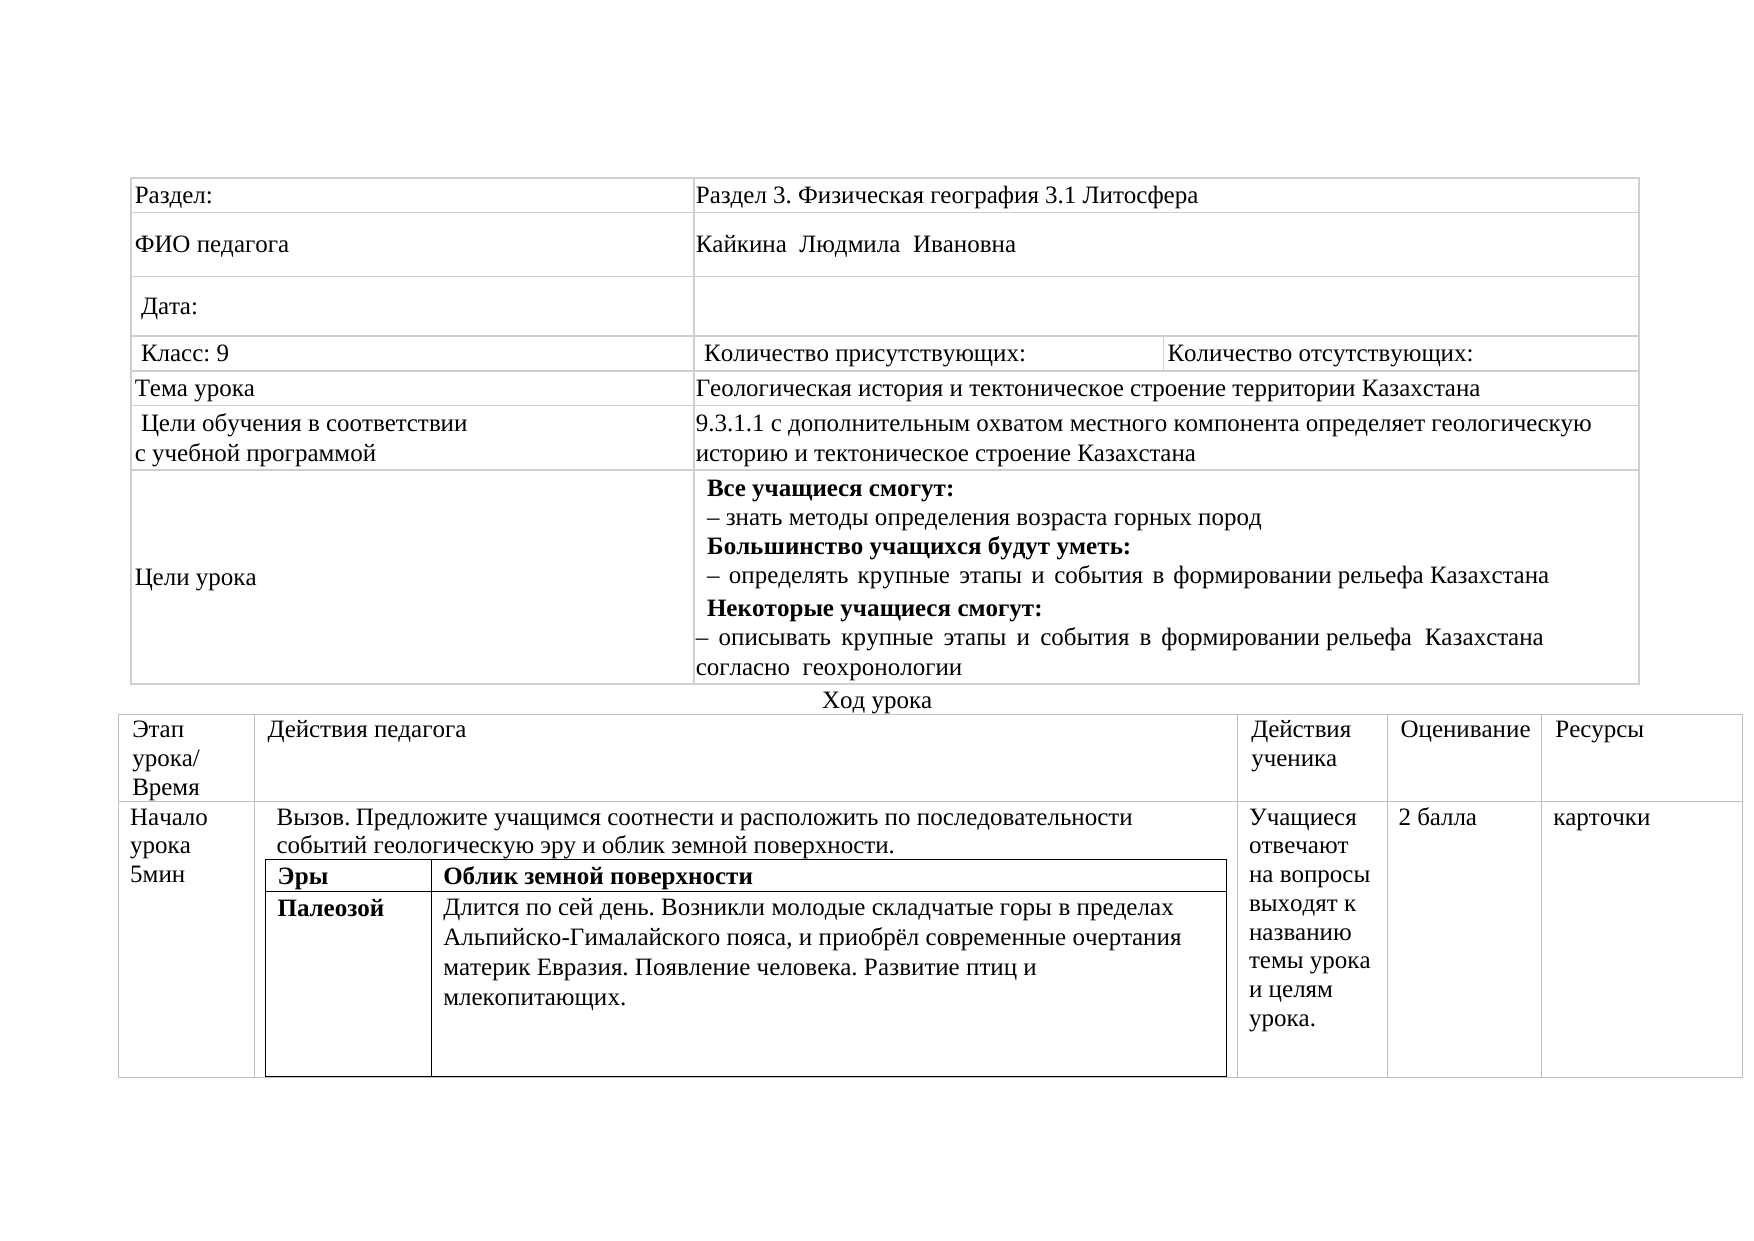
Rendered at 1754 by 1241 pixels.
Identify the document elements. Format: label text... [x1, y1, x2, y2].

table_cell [255, 802, 1237, 1077]
table_cell Класс: 9 [132, 337, 693, 370]
table_cell Дата: [132, 277, 693, 335]
table_cell Тема урока [132, 372, 693, 404]
table_cell [695, 277, 1638, 335]
table_header Раздел: [132, 179, 693, 212]
table_cell карточки [1542, 802, 1742, 1077]
table_cell Количество присутствующих: [695, 337, 1163, 370]
table_cell Геологическая история и тектоническое строение территории Казахстана [695, 372, 1638, 404]
table_header Действия педагога [255, 715, 1237, 801]
table_cell 9.3.1.1 с дополнительным охватом местного компонента определяет геологическую историю и тектоническое строение Казахстана [695, 406, 1638, 469]
text Ход урока [118, 685, 1636, 713]
table_header Действия ученика [1238, 715, 1387, 801]
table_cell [1238, 802, 1387, 1077]
table_header Оценивание [1388, 715, 1541, 801]
table_cell Цели урока [132, 471, 693, 683]
table_cell Кайкина Людмила Ивановна [695, 213, 1638, 276]
table_cell ФИО педагога [132, 213, 693, 276]
table_header Этап урока/ Время [119, 715, 254, 801]
table_cell Все учащиеся смогут: – знать методы определения возраста горных пород Большинство учащихся будут уметь: – определять крупные этапы и события в формировании рельефа Казахстана Некоторые учащиеся смогут: – описывать крупные этапы и события в формировании рельефа Казахстана согласно геохронологии [695, 471, 1638, 683]
table_cell Цели обучения в соответствии с учебной программой [132, 406, 693, 469]
table_cell Начало урока 5мин [119, 802, 254, 1077]
table_cell Количество отсутствующих: [1164, 337, 1638, 370]
table_header Ресурсы [1542, 715, 1742, 801]
table_header Раздел 3. Физическая география 3.1 Литосфера [695, 179, 1638, 212]
table_cell 2 балла [1388, 802, 1541, 1077]
